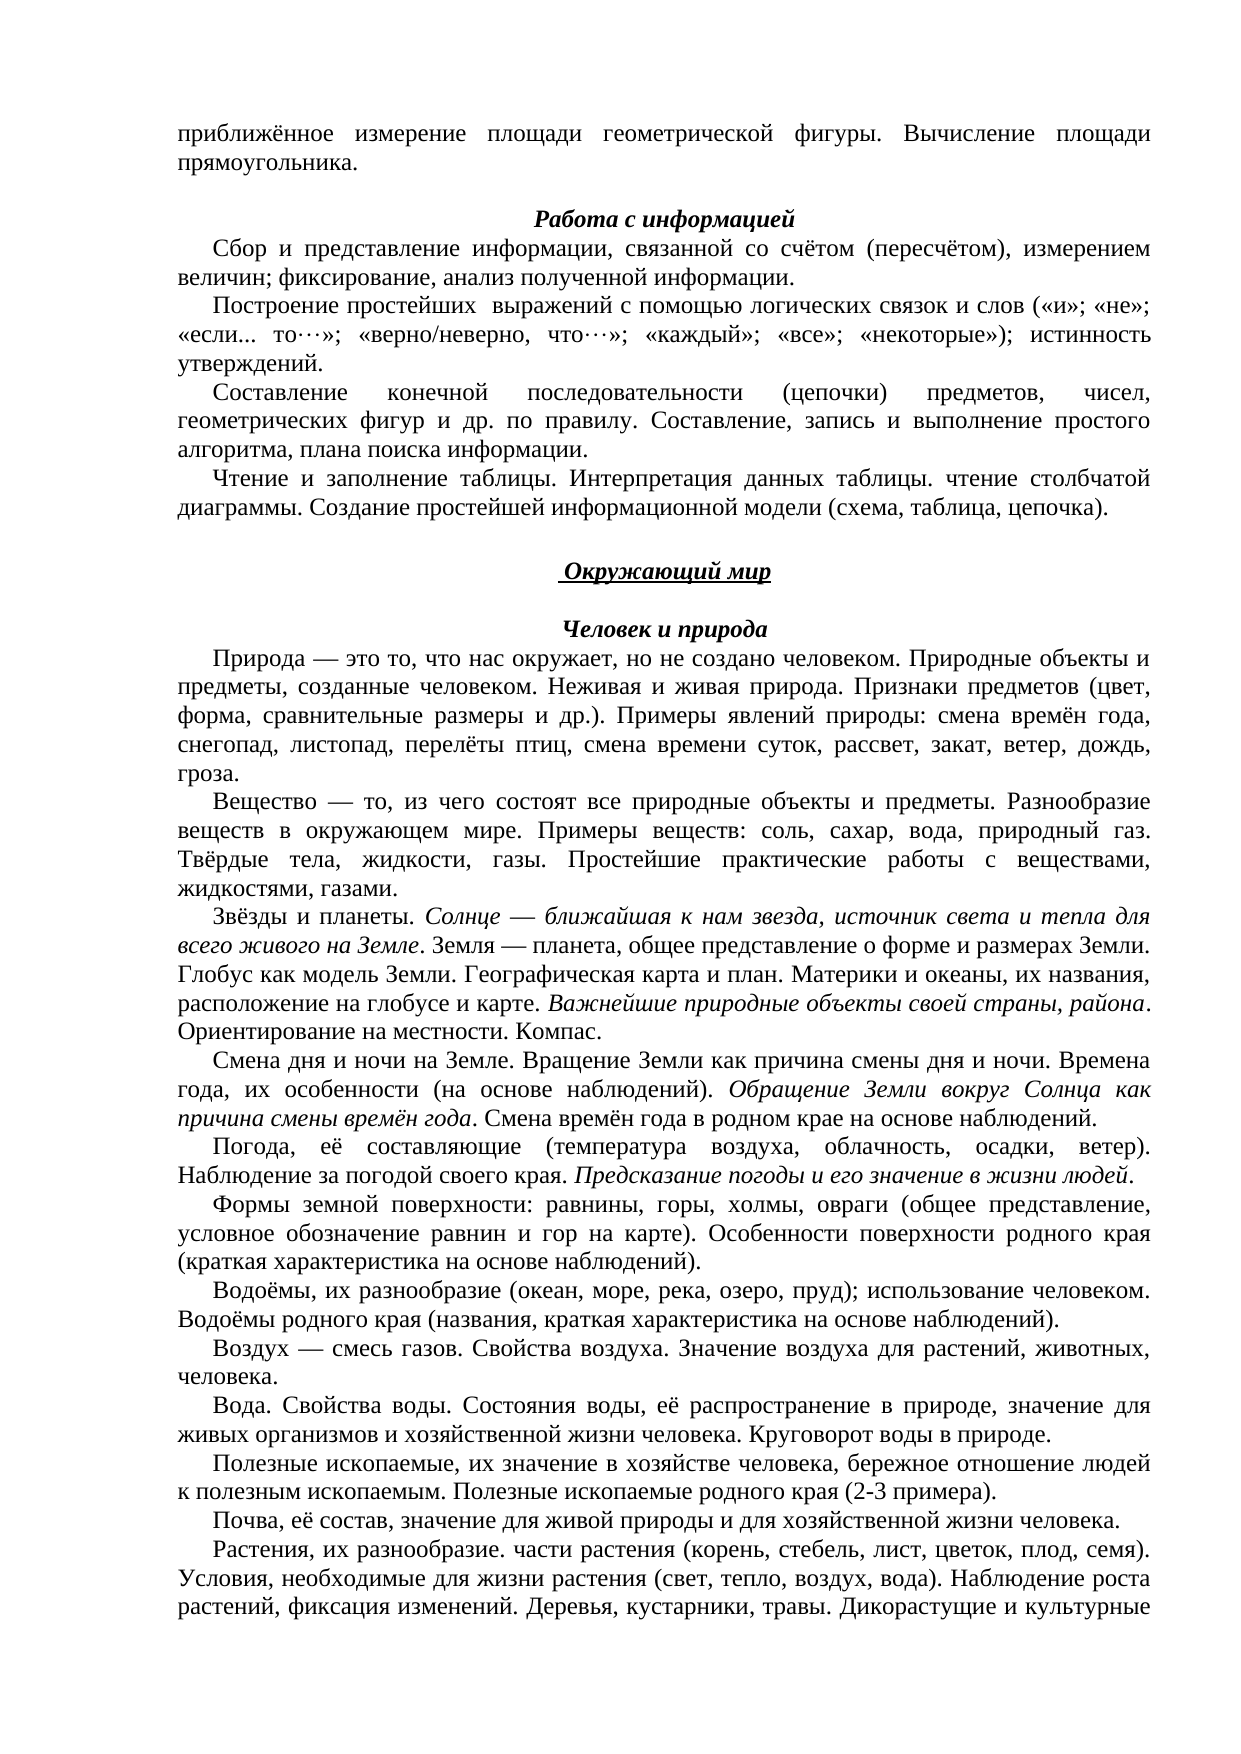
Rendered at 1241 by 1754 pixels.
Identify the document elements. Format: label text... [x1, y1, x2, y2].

text Вода. Свойства воды. Состояния воды, её распространение в природе, значение для живых организмов и хозяйственной жизни человека. Круговорот воды в природе. [177, 1390, 1152, 1448]
text Составление конечной последовательности (цепочки) предметов, чисел, геометрических фигур и др. по правилу. Составление, запись и выполнение простого алгоритма, плана поиска информации. [177, 377, 1152, 463]
text Чтение и заполнение таблицы. Интерпретация данных таблицы. чтение столбчатой диаграммы. Создание простейшей информационной модели (схема, таблица, цепочка). [177, 463, 1152, 521]
text Сбор и представление информации, связанной со счётом (пересчётом), измерением величин; фиксирование, анализ полученной информации. [177, 233, 1152, 291]
text Полезные ископаемые, их значение в хозяйстве человека, бережное отношение людей к полезным ископаемым. Полезные ископаемые родного края (2-3 примера). [177, 1448, 1152, 1505]
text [177, 118, 1152, 176]
text Смена дня и ночи на Земле. Вращение Земли как причина смены дня и ночи. Времена года, их особенности (на основе наблюдений). Обращение Земли вокруг Солнца как причина смены времён года. Смена времён года в родном крае на основе наблюдений. [177, 1045, 1152, 1131]
text Погода, её составляющие (температура воздуха, облачность, осадки, ветер). Наблюдение за погодой своего края. Предсказание погоды и его значение в жизни людей. [177, 1131, 1152, 1189]
text Водоёмы, их разнообразие (океан, море, река, озеро, пруд); использование человеком. Водоёмы родного края (названия, краткая характеристика на основе наблюдений). [177, 1275, 1152, 1333]
text Воздух — смесь газов. Свойства воздуха. Значение воздуха для растений, животных, человека. [177, 1333, 1152, 1390]
text Почва, её состав, значение для живой природы и для хозяйственной жизни человека. [177, 1505, 1152, 1534]
text Построение простейших выражений с помощью логических связок и слов («и»; «не»; «если... то»; «верно/неверно, что»; «каждый»; «все»; «некоторые»); истинность утверждений. [177, 291, 1152, 377]
text Окружающий мир [177, 556, 1152, 585]
text Звёзды и планеты. Солнце — ближайшая к нам звезда, источник света и тепла для всего живого на Земле. Земля — планета, общее представление о форме и размерах Земли. Глобус как модель Земли. Географическая карта и план. Материки и океаны, их названия, расположение на глобусе и карте. Важнейшие природные объекты своей страны, района. Ориентирование на местности. Компас. [177, 901, 1152, 1045]
text Вещество — то, из чего состоят все природные объекты и предметы. Разнообразие веществ в окружающем мире. Примеры веществ: соль, сахар, вода, природный газ. Твёрдые тела, жидкости, газы. Простейшие практические работы с веществами, жидкостями, газами. [177, 786, 1152, 901]
text Природа — это то, что нас окружает, но не создано человеком. Природные объекты и предметы, созданные человеком. Неживая и живая природа. Признаки предметов (цвет, форма, сравнительные размеры и др.). Примеры явлений природы: смена времён года, снегопад, листопад, перелёты птиц, смена времени суток, рассвет, закат, ветер, дождь, гроза. [177, 643, 1152, 786]
text Работа с информацией [177, 204, 1152, 233]
text Формы земной поверхности: равнины, горы, холмы, овраги (общее представление, условное обозначение равнин и гор на карте). Особенности поверхности родного края (краткая характеристика на основе наблюдений). [177, 1189, 1152, 1275]
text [177, 1534, 1152, 1620]
text Человек и природа [177, 614, 1152, 643]
